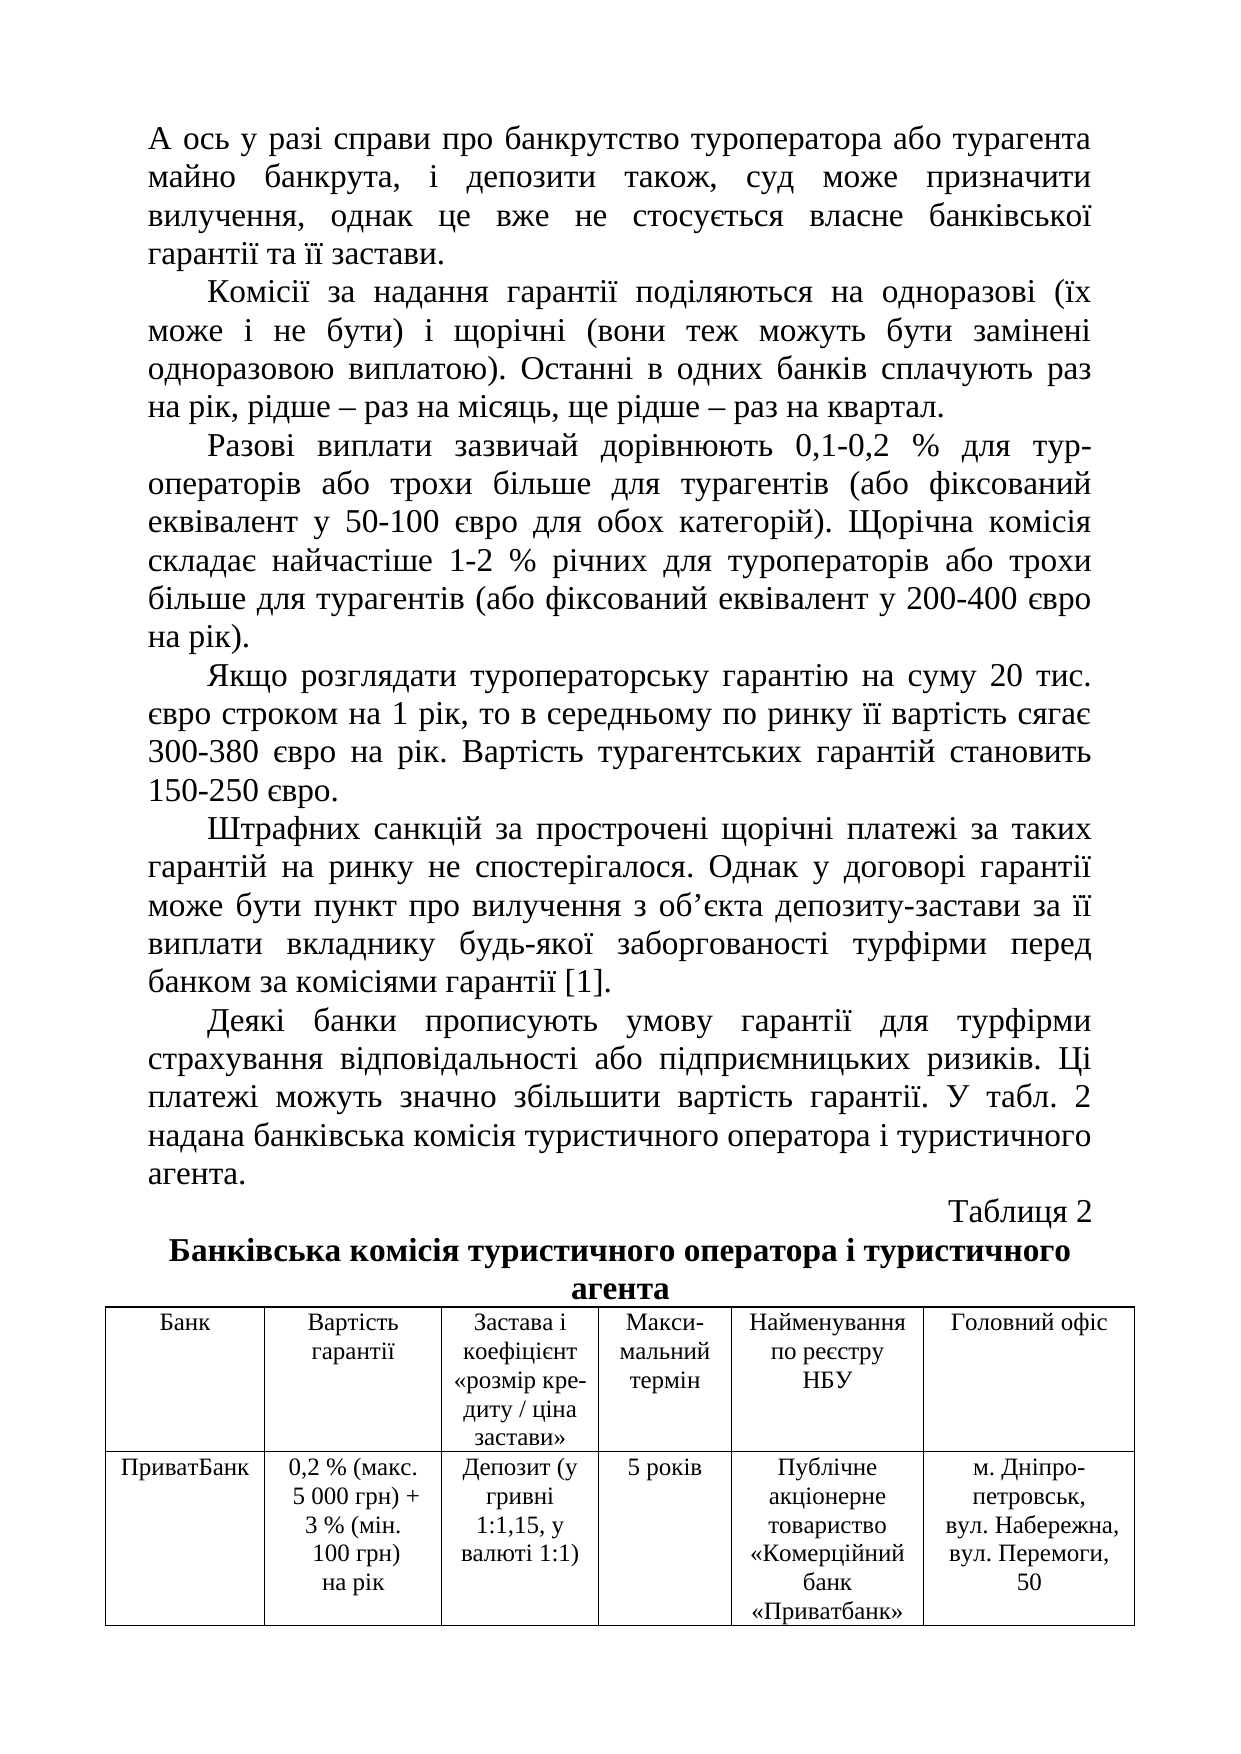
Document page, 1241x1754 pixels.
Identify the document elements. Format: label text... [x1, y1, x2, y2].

table_header Головний офіс [924, 1308, 1134, 1451]
table_header Макси-мальний термін [599, 1308, 731, 1451]
table_cell Публічне акціонерне товариство «Комерційний банк «Приватбанк» [732, 1452, 923, 1625]
table_header Застава і коефіцієнт «розмір кре-диту / ціна застави» [442, 1308, 598, 1451]
table_header Вартість гарантії [265, 1308, 441, 1451]
text Банківська комісія туристичного оператора і туристичного агента [148, 1230, 1092, 1306]
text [148, 118, 1092, 271]
table_cell 0,2 % (макс. 5 000 грн) + 3 % (мін. 100 грн) на рік [265, 1452, 441, 1625]
table_header Найменування по реєстру НБУ [732, 1308, 923, 1451]
text Таблиця 2 [148, 1191, 1092, 1230]
text Штрафних санкцій за прострочені щорічні платежі за таких гарантій на ринку не спостерігалося. Однак у договорі гарантії може бути пункт про вилучення з об’єкта депозиту-застави за її виплати вкладнику будь-якої заборгованості турфірми перед банком за комісіями гарантії [1]. [148, 808, 1092, 1000]
table_cell ПриватБанк [106, 1452, 264, 1625]
text Якщо розглядати туроператорську гарантію на суму 20 тис. євро строком на 1 рік, то в середньому по ринку її вартість сягає 300-380 євро на рік. Вартість турагентських гарантій становить 150-250 євро. [148, 655, 1092, 808]
table_cell Депозит (у гривні 1:1,15, у валюті 1:1) [442, 1452, 598, 1625]
table_cell 5 років [599, 1452, 731, 1625]
table_header Банк [106, 1308, 264, 1451]
text Разові виплати зазвичай дорівнюють 0,1-0,2 % для тур-операторів або трохи більше для турагентів (або фіксований еквівалент у 50-100 євро для обох категорій). Щорічна комісія складає найчастіше 1-2 % річних для туроператорів або трохи більше для турагентів (або фіксований еквівалент у 200-400 євро на рік). [148, 425, 1092, 655]
text Деякі банки прописують умову гарантії для турфірми страхування відповідальності або підприємницьких ризиків. Ці платежі можуть значно збільшити вартість гарантії. У табл. 2 надана банківська комісія туристичного оператора і туристичного агента. [148, 1000, 1092, 1191]
table_cell м. Дніпро-петровськ, вул. Набережна, вул. Перемоги, 50 [924, 1452, 1134, 1625]
text Комісії за надання гарантії поділяються на одноразові (їх може і не бути) і щорічні (вони теж можуть бути замінені одноразовою виплатою). Останні в одних банків сплачують раз на рік, рідше – раз на місяць, ще рідше – раз на квартал. [148, 271, 1092, 425]
